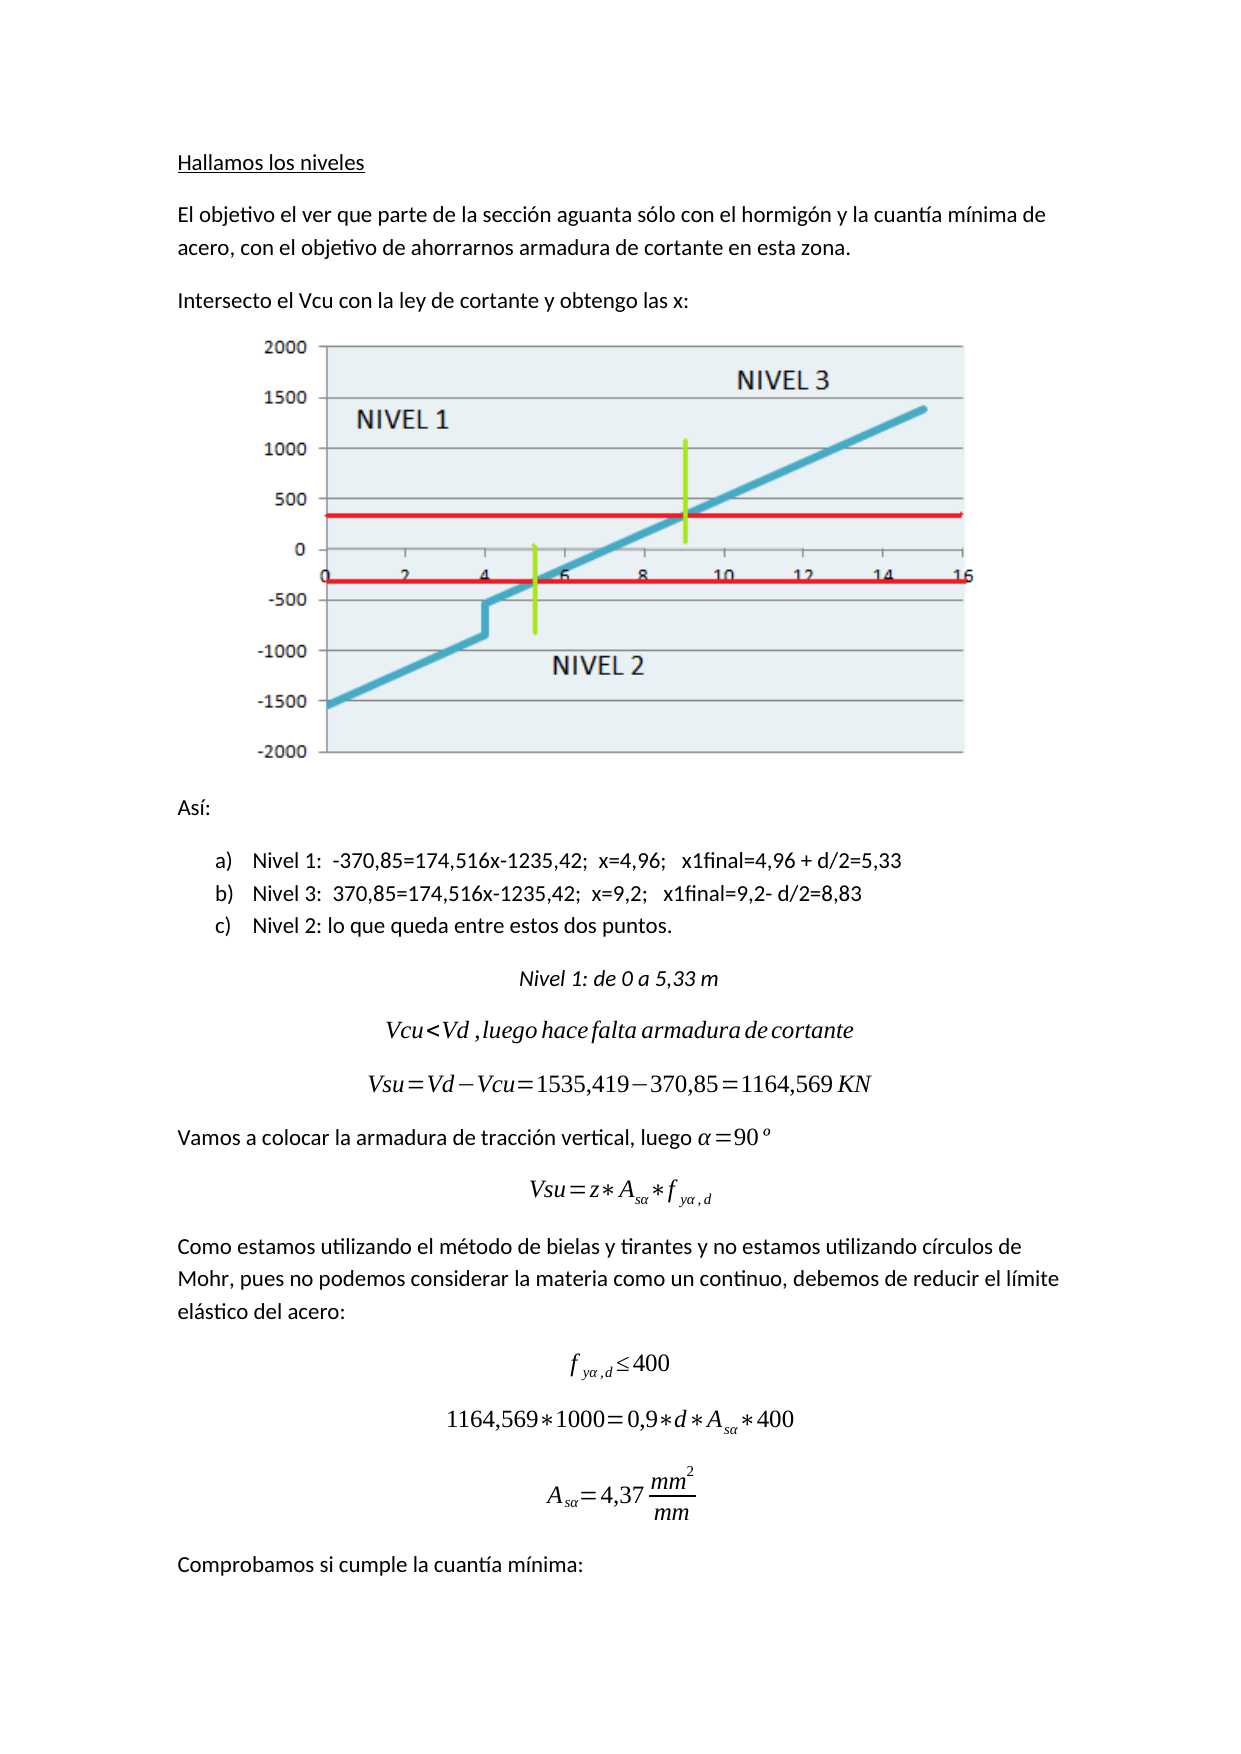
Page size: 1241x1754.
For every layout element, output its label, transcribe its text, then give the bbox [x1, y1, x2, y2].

text Nivel 1: de 0 a 5,33 m [177, 964, 1063, 992]
text El objetivo el ver que parte de la sección aguanta sólo con el hormigón y la cuantía mínima de acero, con el objetivo de ahorrarnos armadura de cortante en esta zona. [177, 201, 1063, 261]
text Hallamos los niveles [177, 148, 1063, 176]
text Comprobamos si cumple la cuantía mínima: [177, 1550, 1063, 1578]
text Intersecto el Vcu con la ley de cortante y obtengo las x: [177, 286, 1063, 314]
list Nivel 1: -370,85=174,516x-1235,42; x=4,96; x1final=4,96 + d/2=5,33 [215, 847, 1063, 874]
text Como estamos utilizando el método de bielas y tirantes y no estamos utilizando círculos de Mohr, pues no podemos considerar la materia como un continuo, debemos de reducir el límite elástico del acero: [177, 1232, 1063, 1325]
text Así: [177, 793, 1063, 822]
list Nivel 2: lo que queda entre estos dos puntos. [215, 911, 1063, 939]
text Vamos a colocar la armadura de tracción vertical, luego [177, 1123, 1063, 1151]
picture [256, 338, 984, 769]
list Nivel 3: 370,85=174,516x-1235,42; x=9,2; x1final=9,2- d/2=8,83 [215, 879, 1063, 907]
